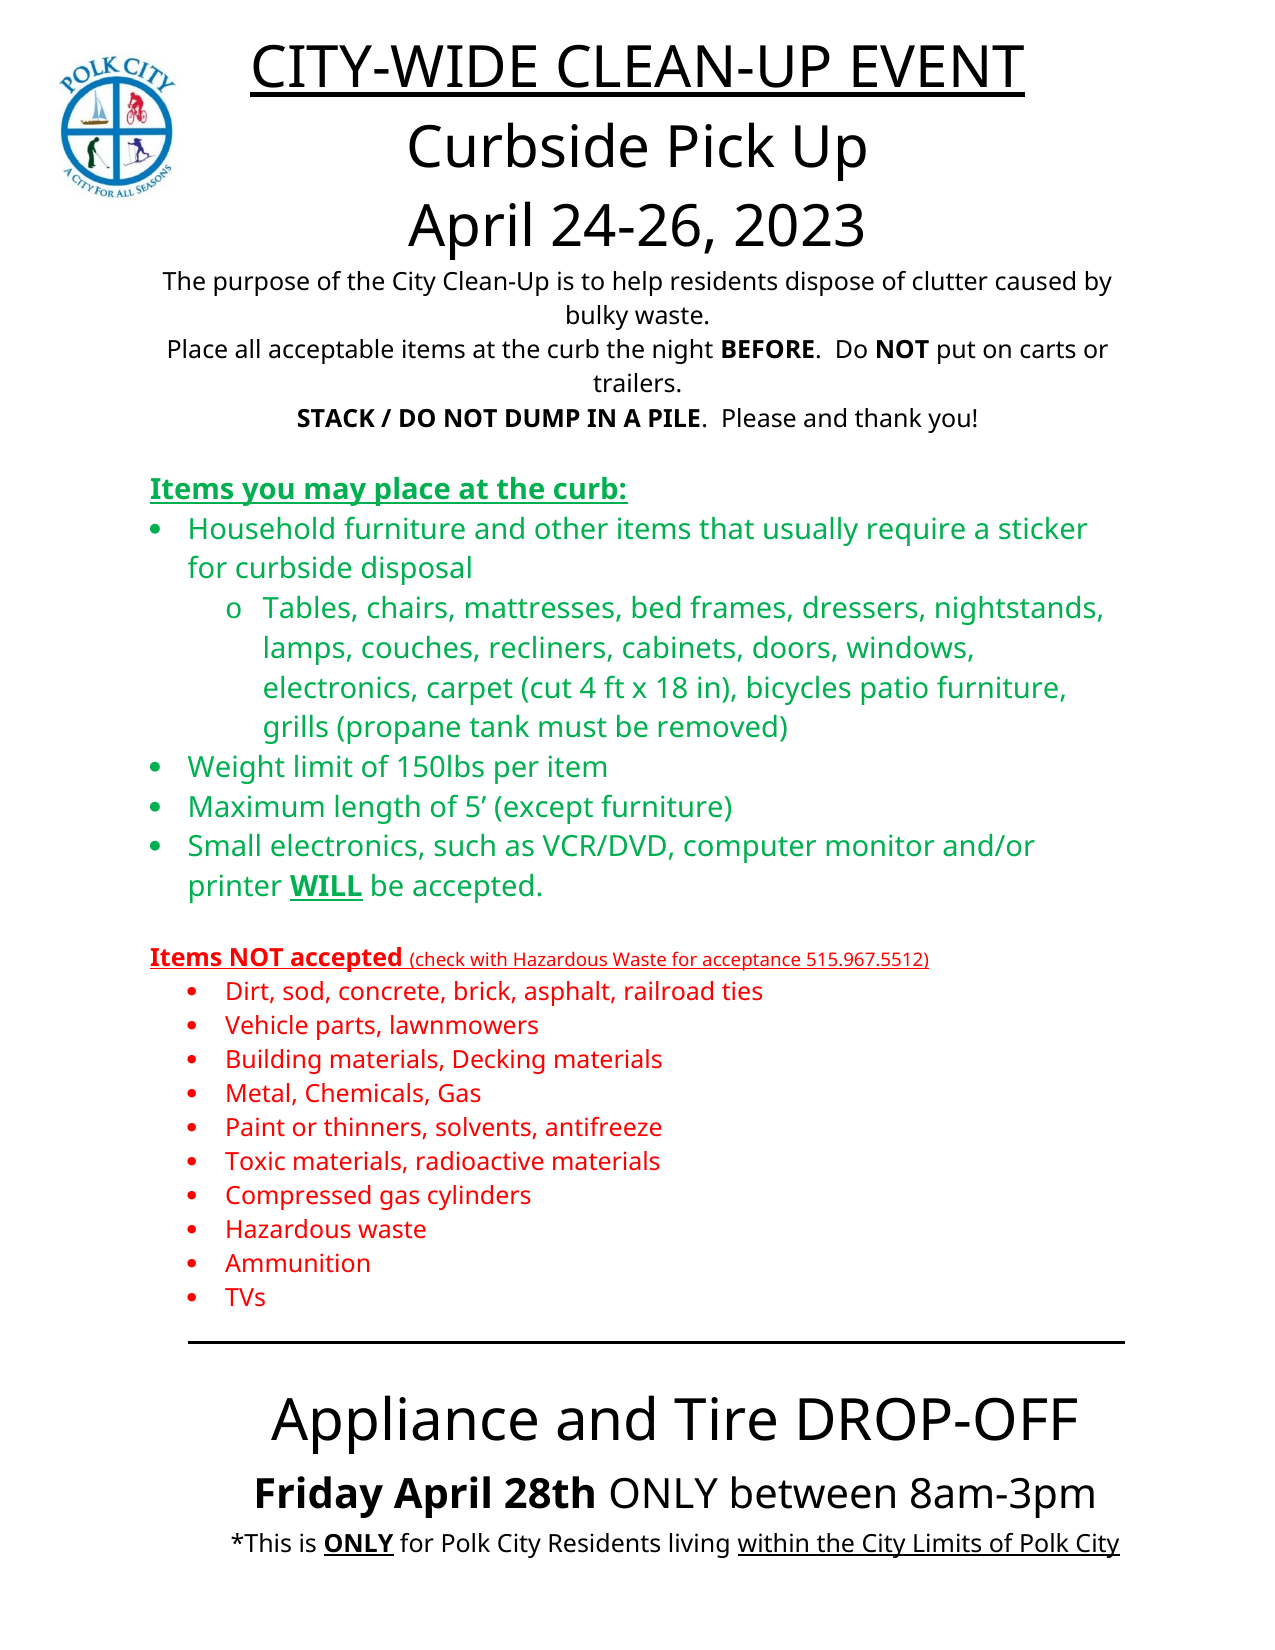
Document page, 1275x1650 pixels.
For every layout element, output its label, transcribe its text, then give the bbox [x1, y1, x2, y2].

list Compressed gas cylinders [187, 1178, 1125, 1212]
list Building materials, Decking materials [187, 1041, 1125, 1075]
list Metal, Chemicals, Gas [187, 1075, 1125, 1109]
text April 24-26, 2023 [150, 184, 1125, 264]
list Dirt, sod, concrete, brick, asphalt, railroad ties [187, 973, 1125, 1007]
list Small electronics, such as VCR/DVD, computer monitor and/or printer WILL be accepted. [150, 826, 1125, 905]
picture [42, 52, 150, 201]
list Tables, chairs, mattresses, bed frames, dressers, nightstands, lamps, couches, recliners, cabinets, doors, windows, electronics, carpet (cut 4 ft x 18 in), bicycles patio furniture, grills (propane tank must be removed) [225, 587, 1125, 746]
text Place all acceptable items at the curb the night BEFORE. Do NOT put on carts or trailers. [150, 332, 1125, 400]
list *This is ONLY for Polk City Residents living within the City Limits of Polk City [225, 1525, 1125, 1559]
list Hazardous waste [187, 1212, 1125, 1246]
list Weight limit of 150lbs per item [150, 746, 1125, 786]
text The purpose of the City Clean-Up is to help residents dispose of clutter caused by bulky waste. [150, 264, 1125, 332]
list Items NOT accepted (check with Hazardous Waste for acceptance 515.967.5512) [150, 939, 1125, 973]
list Household furniture and other items that usually require a sticker for curbside disposal [150, 508, 1125, 587]
text Items you may place at the curb: [150, 468, 1125, 508]
list Paint or thinners, solvents, antifreeze [187, 1109, 1125, 1143]
text Curbside Pick Up [150, 105, 1125, 184]
list Toxic materials, radioactive materials [187, 1143, 1125, 1178]
list Ammunition [187, 1246, 1125, 1280]
list TVs [187, 1280, 1125, 1344]
list Vehicle parts, lawnmowers [187, 1007, 1125, 1041]
text STACK / DO NOT DUMP IN A PILE. Please and thank you! [150, 400, 1125, 434]
list Appliance and Tire DROP-OFF [225, 1378, 1125, 1458]
list Maximum length of 5’ (except furniture) [150, 786, 1125, 826]
text CITY-WIDE CLEAN-UP EVENT [150, 26, 1125, 105]
list Friday April 28th ONLY between 8am-3pm [225, 1464, 1125, 1521]
